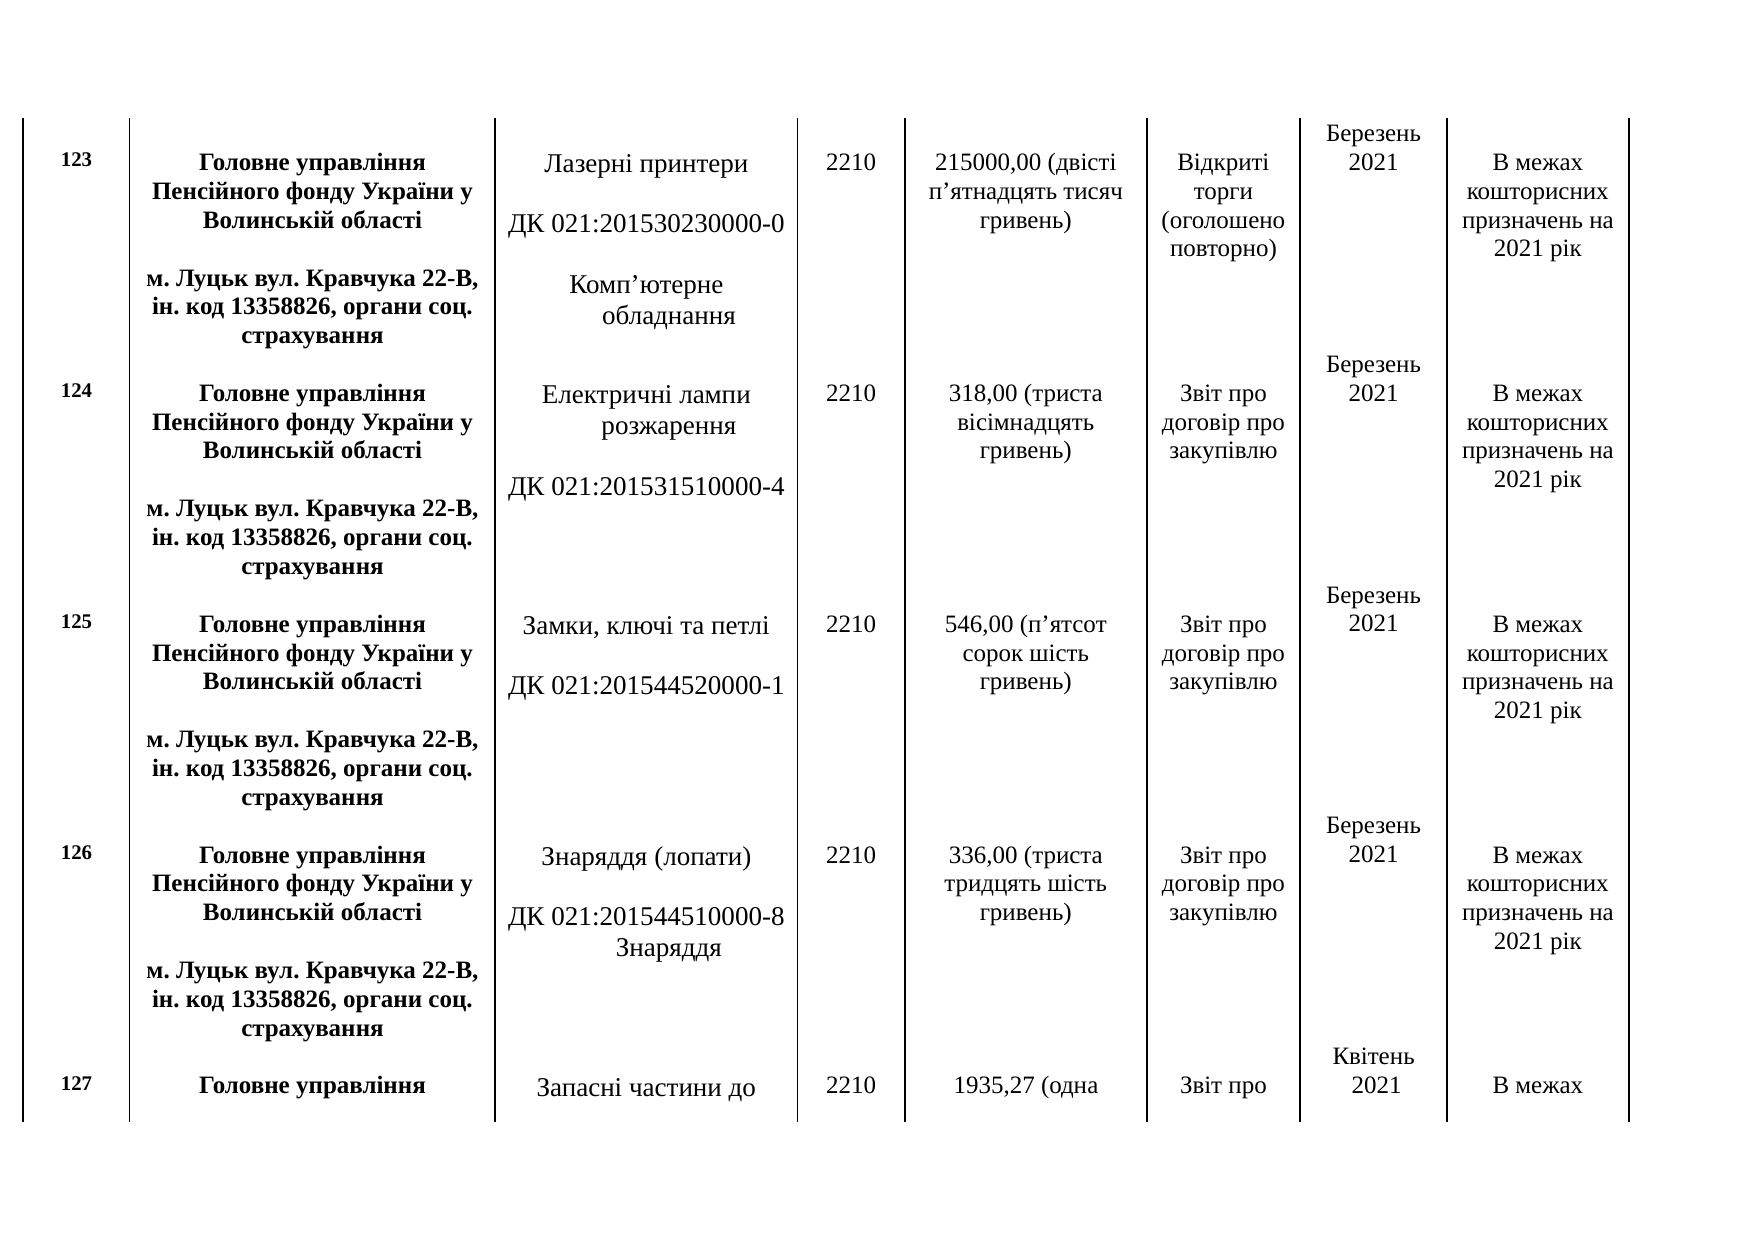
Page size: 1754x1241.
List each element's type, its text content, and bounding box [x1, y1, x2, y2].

table_cell 126 [24, 811, 129, 1041]
table_cell Знаряддя (лопати) ДК 021:201544510000-8 Знаряддя [496, 811, 797, 1041]
table_cell 127 [24, 1041, 129, 1122]
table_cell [1148, 1041, 1299, 1122]
table_cell 546,00 (п’ятсот сорок шість гривень) [906, 580, 1146, 811]
table_cell 318,00 (триста вісімнадцять гривень) [906, 349, 1146, 580]
table_cell В межах кошторисних призначень на 2021 рік [1448, 580, 1628, 811]
table_cell Головне управління Пенсійного фонду України у Волинській області м. Луцьк вул. Кравчука 22-В, ін. код 13358826, органи соц. страхування [130, 349, 494, 580]
table_cell Звіт про договір про закупівлю [1148, 349, 1299, 580]
table_cell Квітень 2021 [1301, 1041, 1446, 1122]
table_cell 215000,00 (двісті п’ятнадцять тисяч гривень) [906, 118, 1146, 349]
table_cell Електричні лампи розжарення ДК 021:201531510000-4 [496, 349, 797, 580]
table_cell Березень 2021 [1301, 580, 1446, 811]
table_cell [1448, 118, 1628, 349]
table_cell Звіт про договір про закупівлю [1148, 811, 1299, 1041]
table_cell Головне управління Пенсійного фонду України у Волинській області м. Луцьк вул. Кравчука 22-В, ін. код 13358826, органи соц. страхування [130, 811, 494, 1041]
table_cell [496, 1041, 797, 1122]
table_cell 2210 [798, 580, 904, 811]
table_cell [906, 1041, 1146, 1122]
table_cell 2210 [798, 811, 904, 1041]
table_cell В межах кошторисних призначень на 2021 рік [1448, 349, 1628, 580]
table_cell Звіт про договір про закупівлю [1148, 580, 1299, 811]
table_cell 2210 [798, 1041, 904, 1122]
table_cell Березень 2021 [1301, 118, 1446, 349]
table_cell В межах кошторисних призначень на 2021 рік [1448, 811, 1628, 1041]
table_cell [1448, 1041, 1628, 1122]
table_cell 2210 [798, 118, 904, 349]
table_cell 123 [24, 118, 129, 349]
table_cell Головне управління Пенсійного фонду України у Волинській області м. Луцьк вул. Кравчука 22-В, ін. код 13358826, органи соц. страхування [130, 580, 494, 811]
table_cell 124 [24, 349, 129, 580]
table_cell Березень 2021 [1301, 349, 1446, 580]
table_cell Замки, ключі та петлі ДК 021:201544520000-1 [496, 580, 797, 811]
table_cell 2210 [798, 349, 904, 580]
table_cell Березень 2021 [1301, 811, 1446, 1041]
table_cell Відкриті торги (оголошено повторно) [1148, 118, 1299, 349]
table_cell 125 [24, 580, 129, 811]
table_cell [130, 118, 494, 349]
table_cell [130, 1041, 494, 1122]
table_cell Лазерні принтери ДК 021:201530230000-0 Комп’ютерне обладнання [496, 118, 797, 349]
table_cell 336,00 (триста тридцять шість гривень) [906, 811, 1146, 1041]
